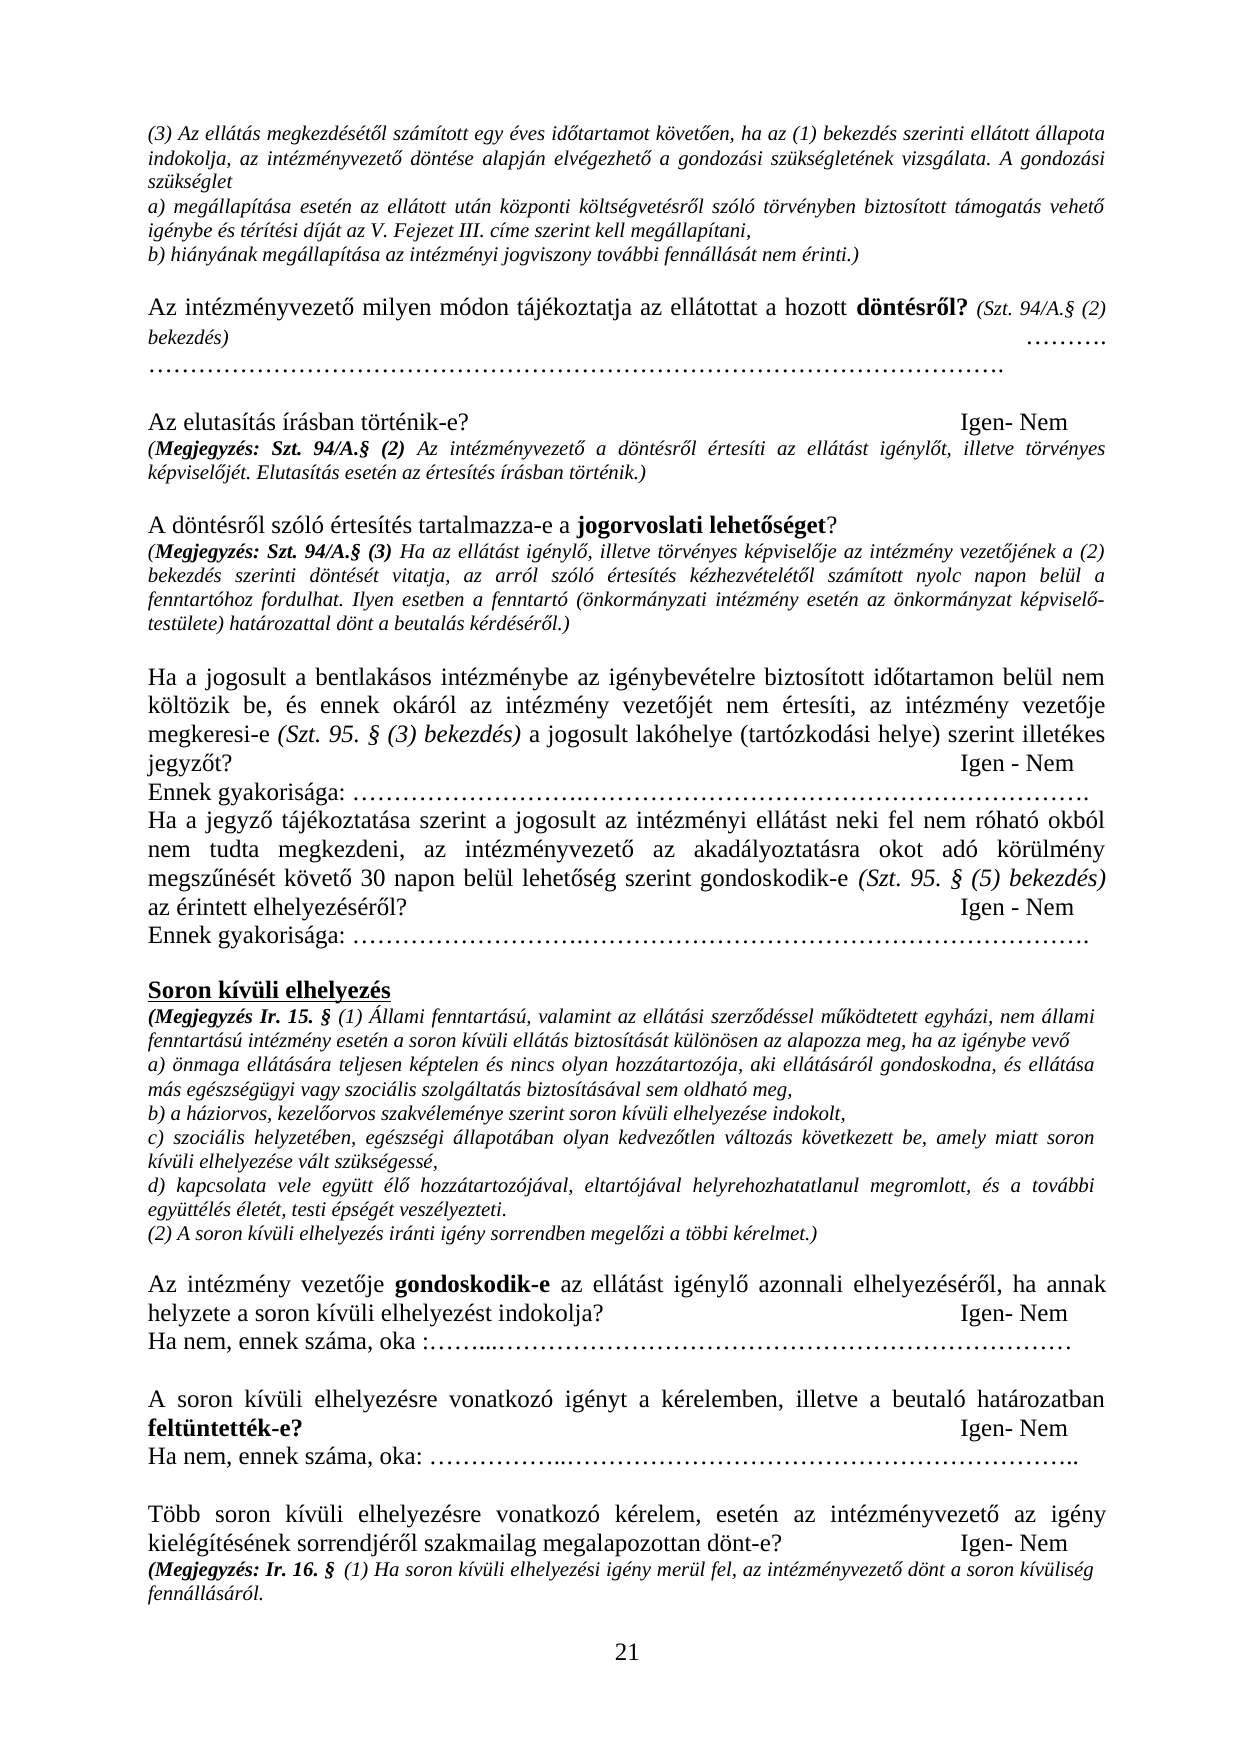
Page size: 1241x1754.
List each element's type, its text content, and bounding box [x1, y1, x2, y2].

text b) a háziorvos, kezelőorvos szakvéleménye szerint soron kívüli elhelyezése indokolt, [148, 1101, 1096, 1124]
text d) kapcsolata vele együtt élő hozzátartozójával, eltartójával helyrehozhatatlanul megromlott, és a további együttélés életét, testi épségét veszélyezteti. [148, 1173, 1096, 1221]
text (Megjegyzés: Szt. 94/A.§ (3) Ha az ellátást igénylő, illetve törvényes képviselője az intézmény vezetőjének a (2) bekezdés szerinti döntését vitatja, az arról szóló értesítés kézhezvételétől számított nyolc napon belül a fenntartóhoz fordulhat. Ilyen esetben a fenntartó (önkormányzati intézmény esetén az önkormányzat képviselő-testülete) határozattal dönt a beutalás kérdéséről.) [148, 539, 1106, 635]
text (2) A soron kívüli elhelyezés iránti igény sorrendben megelőzi a többi kérelmet.) [148, 1221, 1096, 1245]
text b) hiányának megállapítása az intézményi jogviszony további fennállását nem érinti.) [148, 242, 1106, 266]
text (Megjegyzés: Ir. 16. § (1) Ha soron kívüli elhelyezési igény merül fel, az intézményvezető dönt a soron kívüliség fennállásáról. [148, 1556, 1096, 1604]
text (Megjegyzés: Szt. 94/A.§ (2) Az intézményvezető a döntésről értesíti az ellátást igénylőt, illetve törvényes képviselőjét. Elutasítás esetén az értesítés írásban történik.) [148, 436, 1106, 484]
text Ennek gyakorisága: ……………………….……………………………………………………. [148, 777, 1106, 805]
text Az intézmény vezetője gondoskodik-e az ellátást igénylő azonnali elhelyezéséről, ha annak helyzete a soron kívüli elhelyezést indokolja? Igen- Nem [148, 1269, 1106, 1326]
text a) önmaga ellátására teljesen képtelen és nincs olyan hozzátartozója, aki ellátásáról gondoskodna, és ellátása más egészségügyi vagy szociális szolgáltatás biztosításával sem oldható meg, [148, 1052, 1096, 1101]
text (3) Az ellátás megkezdésétől számított egy éves időtartamot követően, ha az (1) bekezdés szerinti ellátott állapota indokolja, az intézményvezető döntése alapján elvégezhető a gondozási szükségletének vizsgálata. A gondozási szükséglet [148, 121, 1106, 193]
text Több soron kívüli elhelyezésre vonatkozó kérelem, esetén az intézményvezető az igény kielégítésének sorrendjéről szakmailag megalapozottan dönt-e? Igen- Nem [148, 1499, 1106, 1556]
text A soron kívüli elhelyezésre vonatkozó igényt a kérelemben, illetve a beutaló határozatban feltüntették-e? Igen- Nem [148, 1384, 1106, 1441]
text Ha nem, ennek száma, oka: ……………..…………………………………………………….. [148, 1441, 1106, 1470]
text (Megjegyzés Ir. 15. § (1) Állami fenntartású, valamint az ellátási szerződéssel működtetett egyházi, nem állami fenntartású intézmény esetén a soron kívüli ellátás biztosítását különösen az alapozza meg, ha az igénybe vevő [148, 1004, 1096, 1052]
text Az intézményvezető milyen módon tájékoztatja az ellátottat a hozott döntésről? (Szt. 94/A.§ (2) bekezdés) ……….…………………………………………………………………………………………. [148, 292, 1106, 378]
text Soron kívüli elhelyezés [148, 976, 1106, 1004]
text Ennek gyakorisága: ……………………….……………………………………………………. [148, 920, 1106, 949]
text a) megállapítása esetén az ellátott után központi költségvetésről szóló törvényben biztosított támogatás vehető igénybe és térítési díját az V. Fejezet III. címe szerint kell megállapítani, [148, 193, 1106, 242]
text Ha nem, ennek száma, oka :……...…………………………………………………………… [148, 1326, 1106, 1355]
text A döntésről szóló értesítés tartalmazza-e a jogorvoslati lehetőséget? [148, 510, 1106, 539]
text c) szociális helyzetében, egészségi állapotában olyan kedvezőtlen változás következett be, amely miatt soron kívüli elhelyezése vált szükségessé, [148, 1124, 1096, 1173]
text Az elutasítás írásban történik-e? Igen- Nem [148, 407, 1106, 436]
text Ha a jegyző tájékoztatása szerint a jogosult az intézményi ellátást neki fel nem róható okból nem tudta megkezdeni, az intézményvezető az akadályoztatásra okot adó körülmény megszűnését követő 30 napon belül lehetőség szerint gondoskodik-e (Szt. 95. § (5) bekezdés) az érintett elhelyezéséről? Igen - Nem [148, 805, 1106, 920]
text Ha a jogosult a bentlakásos intézménybe az igénybevételre biztosított időtartamon belül nem költözik be, és ennek okáról az intézmény vezetőjét nem értesíti, az intézmény vezetője megkeresi-e (Szt. 95. § (3) bekezdés) a jogosult lakóhelye (tartózkodási helye) szerint illetékes jegyzőt? Igen - Nem [148, 662, 1106, 777]
